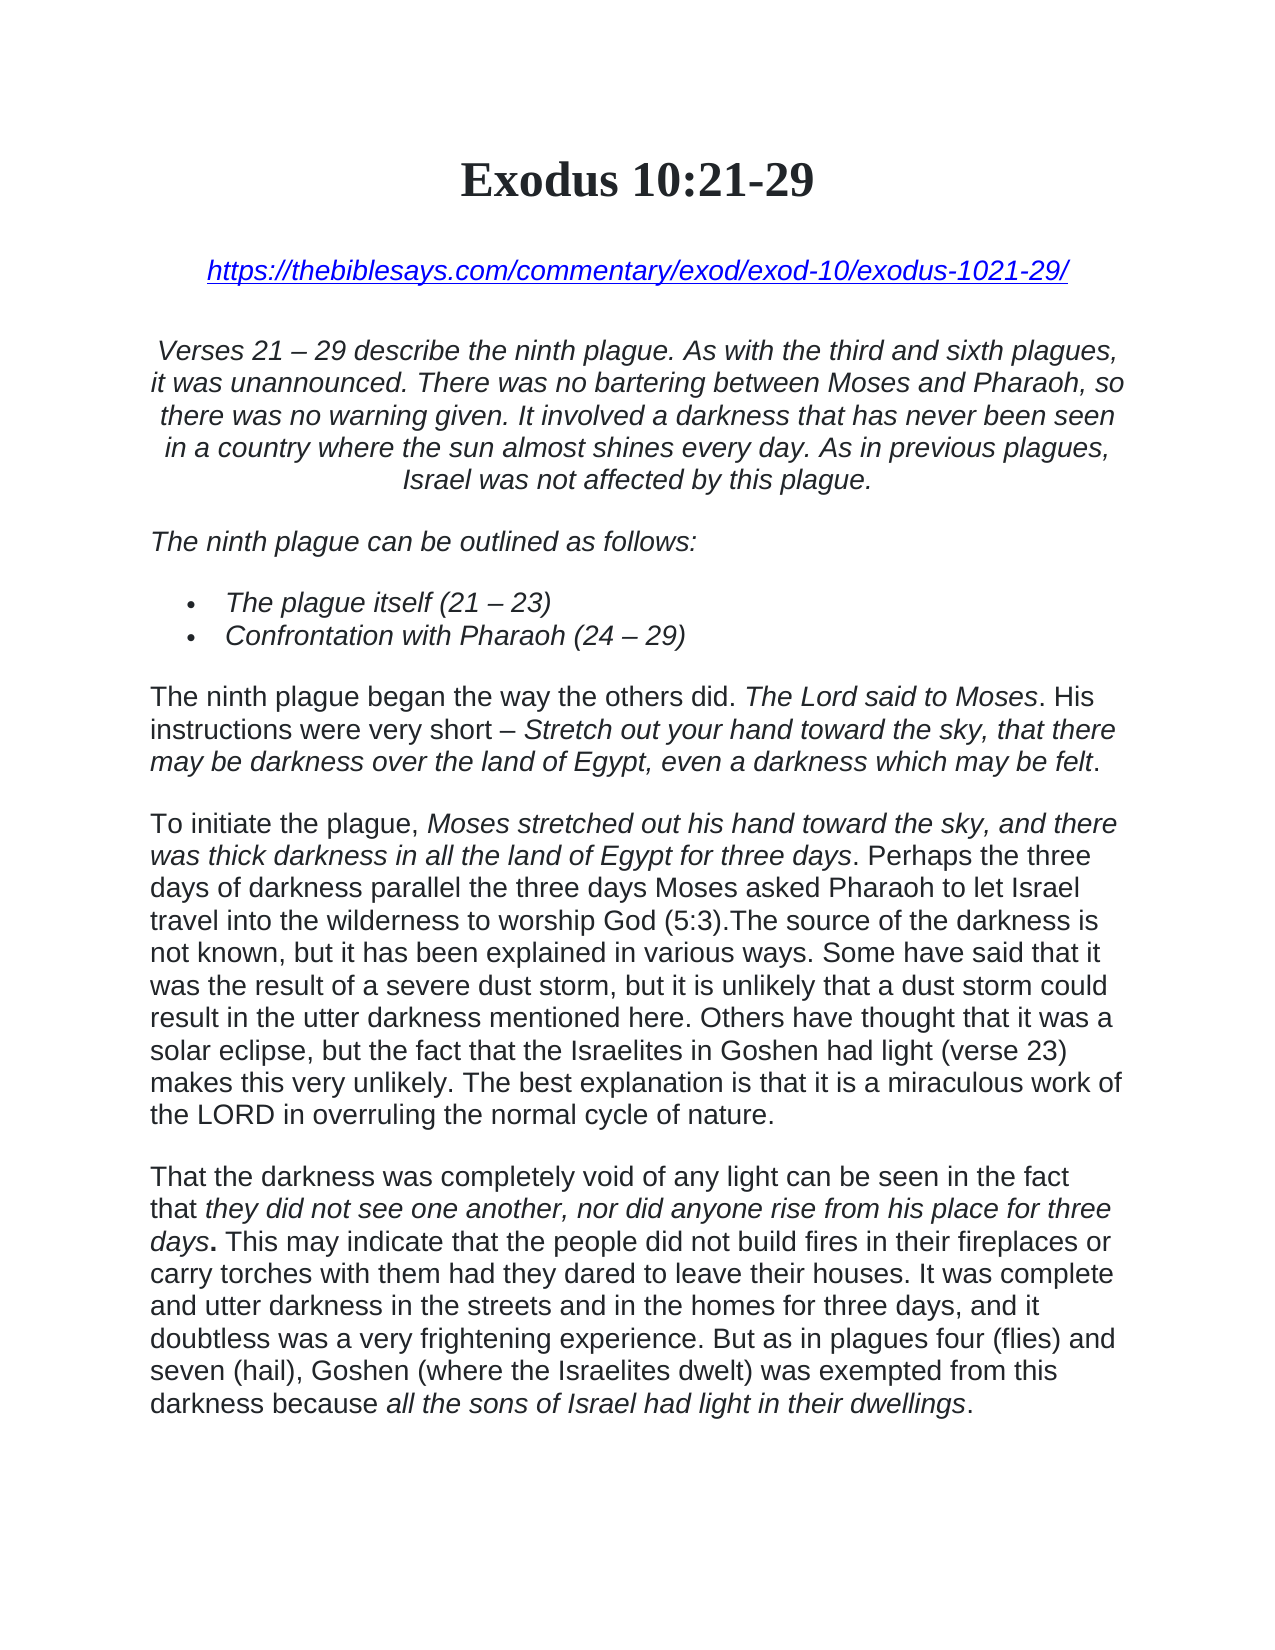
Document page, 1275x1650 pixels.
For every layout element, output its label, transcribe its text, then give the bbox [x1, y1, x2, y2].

text To initiate the plague, Moses stretched out his hand toward the sky, and there was thick darkness in all the land of Egypt for three days. Perhaps the three days of darkness parallel the three days Moses asked Pharaoh to let Israel travel into the wilderness to worship God (5:3).The source of the darkness is not known, but it has been explained in various ways. Some have said that it was the result of a severe dust storm, but it is unlikely that a dust storm could result in the utter darkness mentioned here. Others have thought that it was a solar eclipse, but the fact that the Israelites in Goshen had light (verse 23) makes this very unlikely. The best explanation is that it is a miraculous work of the LORD in overruling the normal cycle of nature. [150, 807, 1125, 1131]
list The plague itself (21 – 23) [187, 586, 1125, 619]
text The ninth plague began the way the others did. The Lord said to Moses. His instructions were very short – Stretch out your hand toward the sky, that there may be darkness over the land of Egypt, even a darkness which may be felt. [150, 680, 1125, 777]
text The ninth plague can be outlined as follows: [150, 525, 1125, 557]
text That the darkness was completely void of any light can be seen in the fact that they did not see one another, nor did anyone rise from his place for three days. This may indicate that the people did not build fires in their fireplaces or carry torches with them had they dared to leave their houses. It was complete and utter darkness in the streets and in the homes for three days, and it doubtless was a very frightening experience. But as in plagues four (flies) and seven (hail), Goshen (where the Israelites dwelt) was exempted from this darkness because all the sons of Israel had light in their dwellings. [150, 1160, 1125, 1419]
text Verses 21 – 29 describe the ninth plague. As with the third and sixth plagues, it was unannounced. There was no bartering between Moses and Pharaoh, so there was no warning given. It involved a darkness that has never been seen in a country where the sun almost shines every day. As in previous plagues, Israel was not affected by this plague. [150, 334, 1125, 496]
text https://thebiblesays.com/commentary/exod/exod-10/exodus-1021-29/ [150, 254, 1125, 287]
text Exodus 10:21-29 [150, 150, 1125, 207]
list Confrontation with Pharaoh (24 – 29) [187, 619, 1125, 651]
